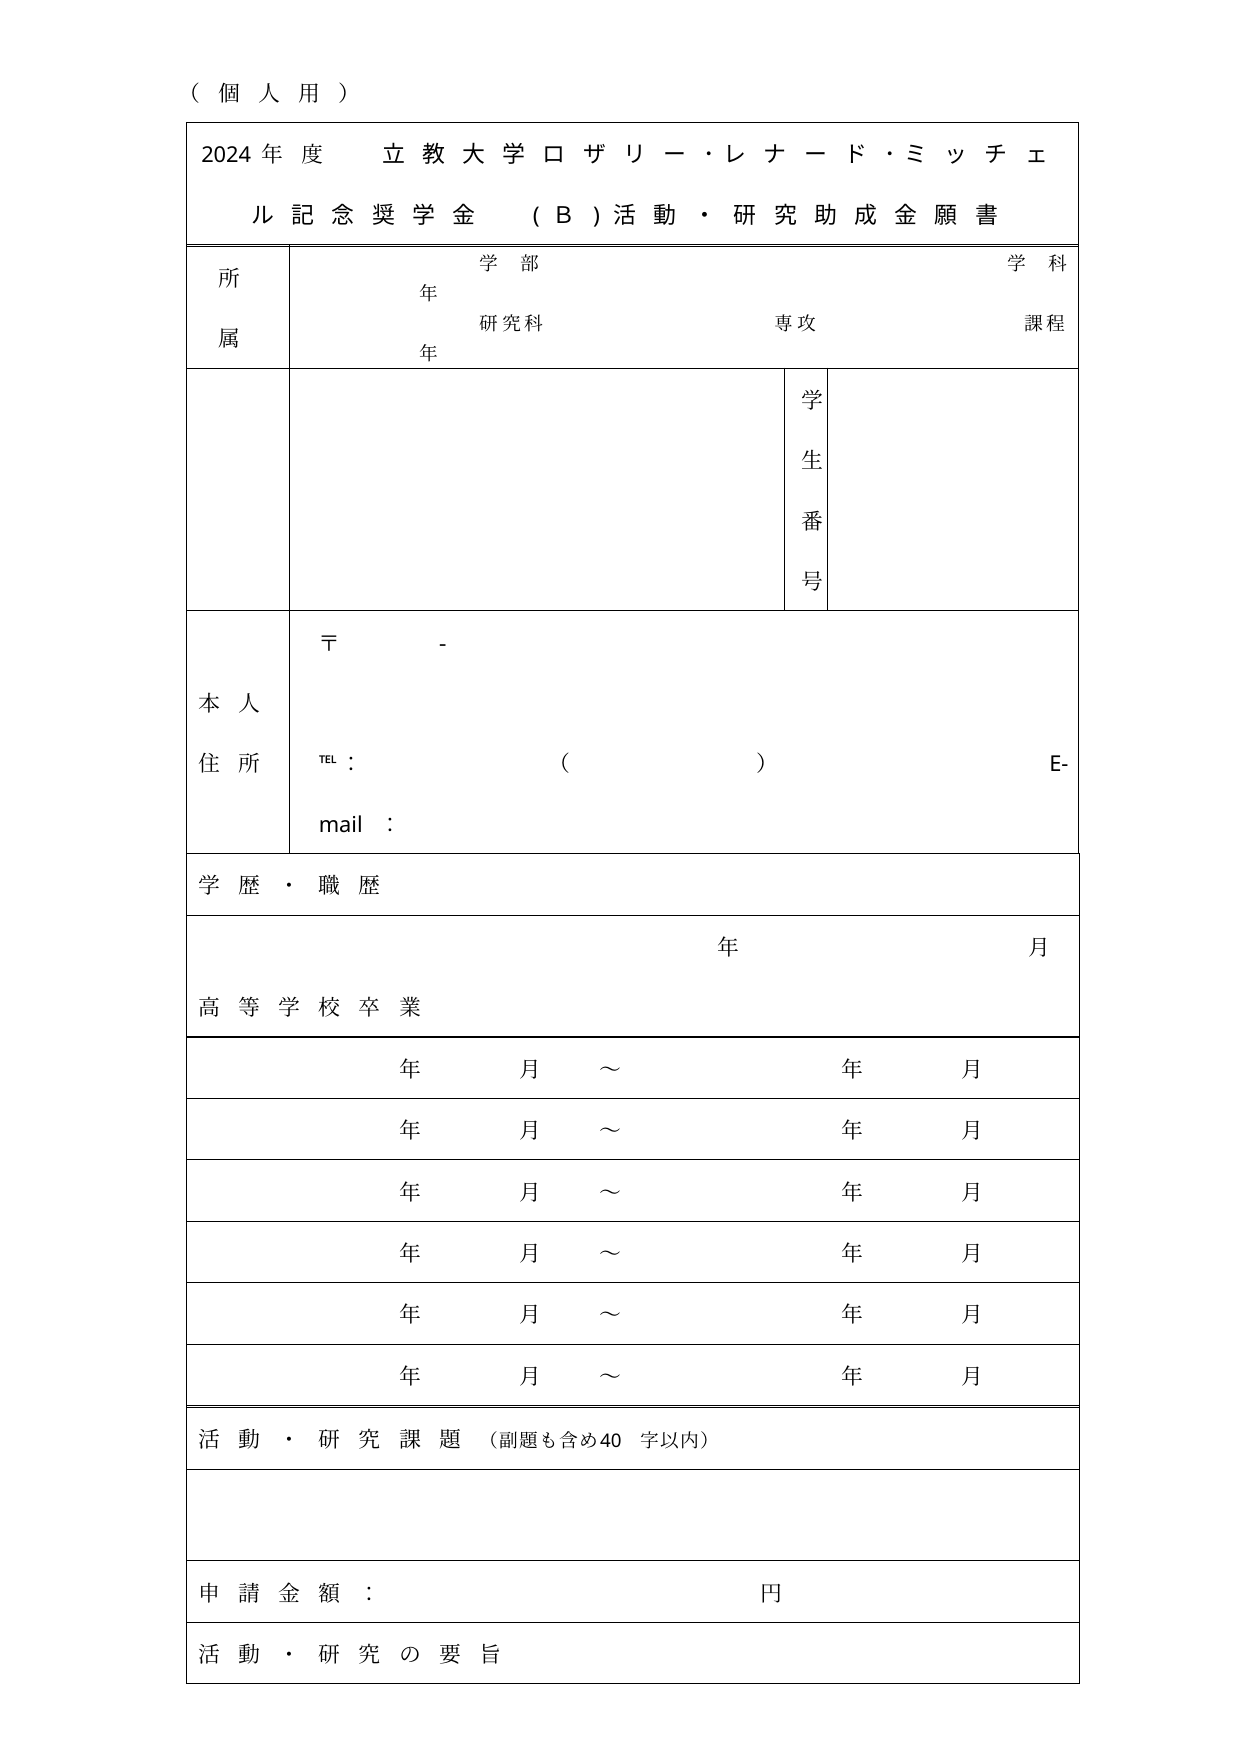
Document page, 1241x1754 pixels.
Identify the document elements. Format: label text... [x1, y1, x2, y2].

table_cell [290, 369, 784, 610]
table_cell [187, 369, 289, 610]
table_cell 年 月 ～ 年 月 [187, 1345, 1079, 1405]
table_header 2024年度 立教大学ロザリー･レナード･ミッチェル記念奨学金 (Ｂ)活動・研究助成金願書 [187, 123, 1078, 244]
table_cell 学歴・職歴 [187, 854, 1079, 914]
table_cell 学部 学科 年 研究科 専攻 課程 年 [290, 247, 1078, 368]
table_cell 年 月 ～ 年 月 [187, 1099, 1079, 1159]
table_cell [828, 369, 1078, 610]
table_cell 活動・研究課題（副題も含め40字以内） [187, 1408, 1079, 1469]
text （個人用） [178, 61, 1062, 122]
table_cell [187, 1470, 1079, 1560]
table_cell 〒 - ℡： （ ） E-mail： [290, 611, 1078, 853]
table_cell 所 属 [187, 247, 289, 368]
table_cell 年 月 ～ 年 月 [187, 1222, 1079, 1282]
table_cell 年 月 ～ 年 月 [187, 1160, 1079, 1221]
table_cell 活動・研究の要旨 [187, 1623, 1079, 1683]
table_cell 年 月 高等学校卒業 [187, 916, 1079, 1036]
table_cell 学生番号 [785, 369, 827, 610]
table_cell 年 月 ～ 年 月 [187, 1038, 1079, 1098]
table_cell 年 月 ～ 年 月 [187, 1283, 1079, 1344]
table_cell 本人住所 [187, 611, 289, 853]
table_cell 申請金額： 円 [187, 1561, 1079, 1622]
